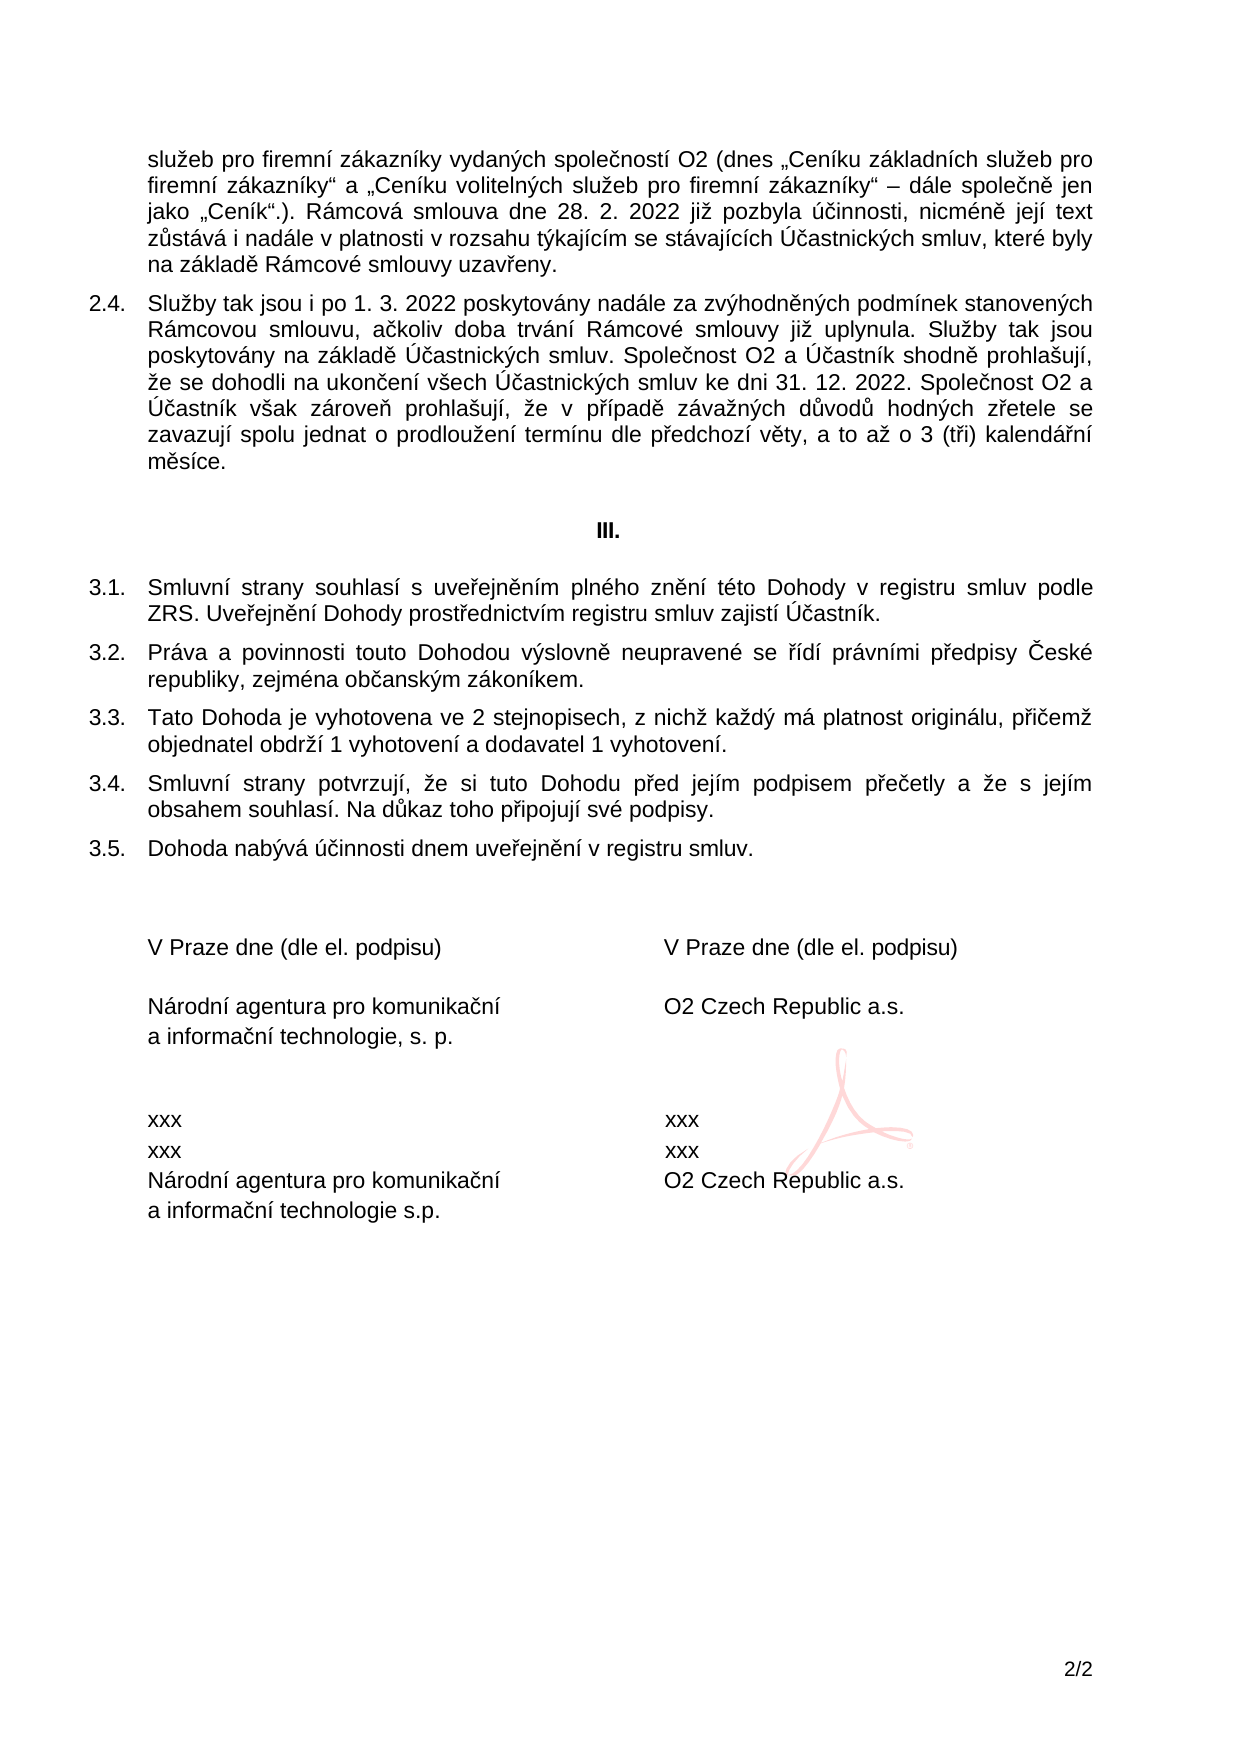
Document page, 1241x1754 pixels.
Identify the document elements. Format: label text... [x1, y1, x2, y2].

list Služby tak jsou i po 1. 3. 2022 poskytovány nadále za zvýhodněných podmínek stanovených Rámcovou smlouvu, ačkoliv doba trvání Rámcové smlouvy již uplynula. Služby tak jsou poskytovány na základě Účastnických smluv. Společnost O2 a Účastník shodně prohlašují, že se dohodli na ukončení všech Účastnických smluv ke dni 31. 12. 2022. Společnost O2 a Účastník však zároveň prohlašují, že v případě závažných důvodů hodných zřetele se zavazují spolu jednat o prodloužení termínu dle předchozí věty, a to až o 3 (tři) kalendářní měsíce. [88, 290, 1094, 474]
text V Praze dne (dle el. podpisu) V Praze dne (dle el. podpisu) [147, 934, 1105, 961]
list Smluvní strany souhlasí s uveřejněním plného znění této Dohody v registru smluv podle ZRS. Uveřejnění Dohody prostřednictvím registru smluv zajistí Účastník. [88, 574, 1093, 626]
text Národní agentura pro komunikační O2 Czech Republic a.s. a informační technologie, s. p. [147, 989, 905, 1049]
text xxx xxx [147, 1107, 1105, 1133]
text služeb pro firemní zákazníky vydaných společností O2 (dnes „Ceníku základních služeb pro firemní zákazníky“ a „Ceníku volitelných služeb pro firemní zákazníky“ – dále společně jen jako „Ceník“.). Rámcová smlouva dne 28. 2. 2022 již pozbyla účinnosti, nicméně její text zůstává i nadále v platnosti v rozsahu týkajícím se stávajících Účastnických smluv, které byly na základě Rámcové smlouvy uzavřeny. [147, 146, 1094, 277]
list Smluvní strany potvrzují, že si tuto Dohodu před jejím podpisem přečetly a že s jejím obsahem souhlasí. Na důkaz toho připojují své podpisy. [88, 770, 1093, 822]
text xxx xxx [147, 1137, 1105, 1163]
list Práva a povinnosti touto Dohodou výslovně neupravené se řídí právními předpisy České republiky, zejména občanským zákoníkem. [88, 639, 1094, 692]
list Tato Dohoda je vyhotovena ve 2 stejnopisech, z nichž každý má platnost originálu, přičemž objednatel obdrží 1 vyhotovení a dodavatel 1 vyhotovení. [88, 704, 1093, 757]
text Národní agentura pro komunikační O2 Czech Republic a.s. a informační technologie s.p. [147, 1167, 905, 1224]
list Dohoda nabývá účinnosti dnem uveřejnění v registru smluv. [88, 835, 1105, 861]
subtitle III. [143, 517, 1073, 544]
